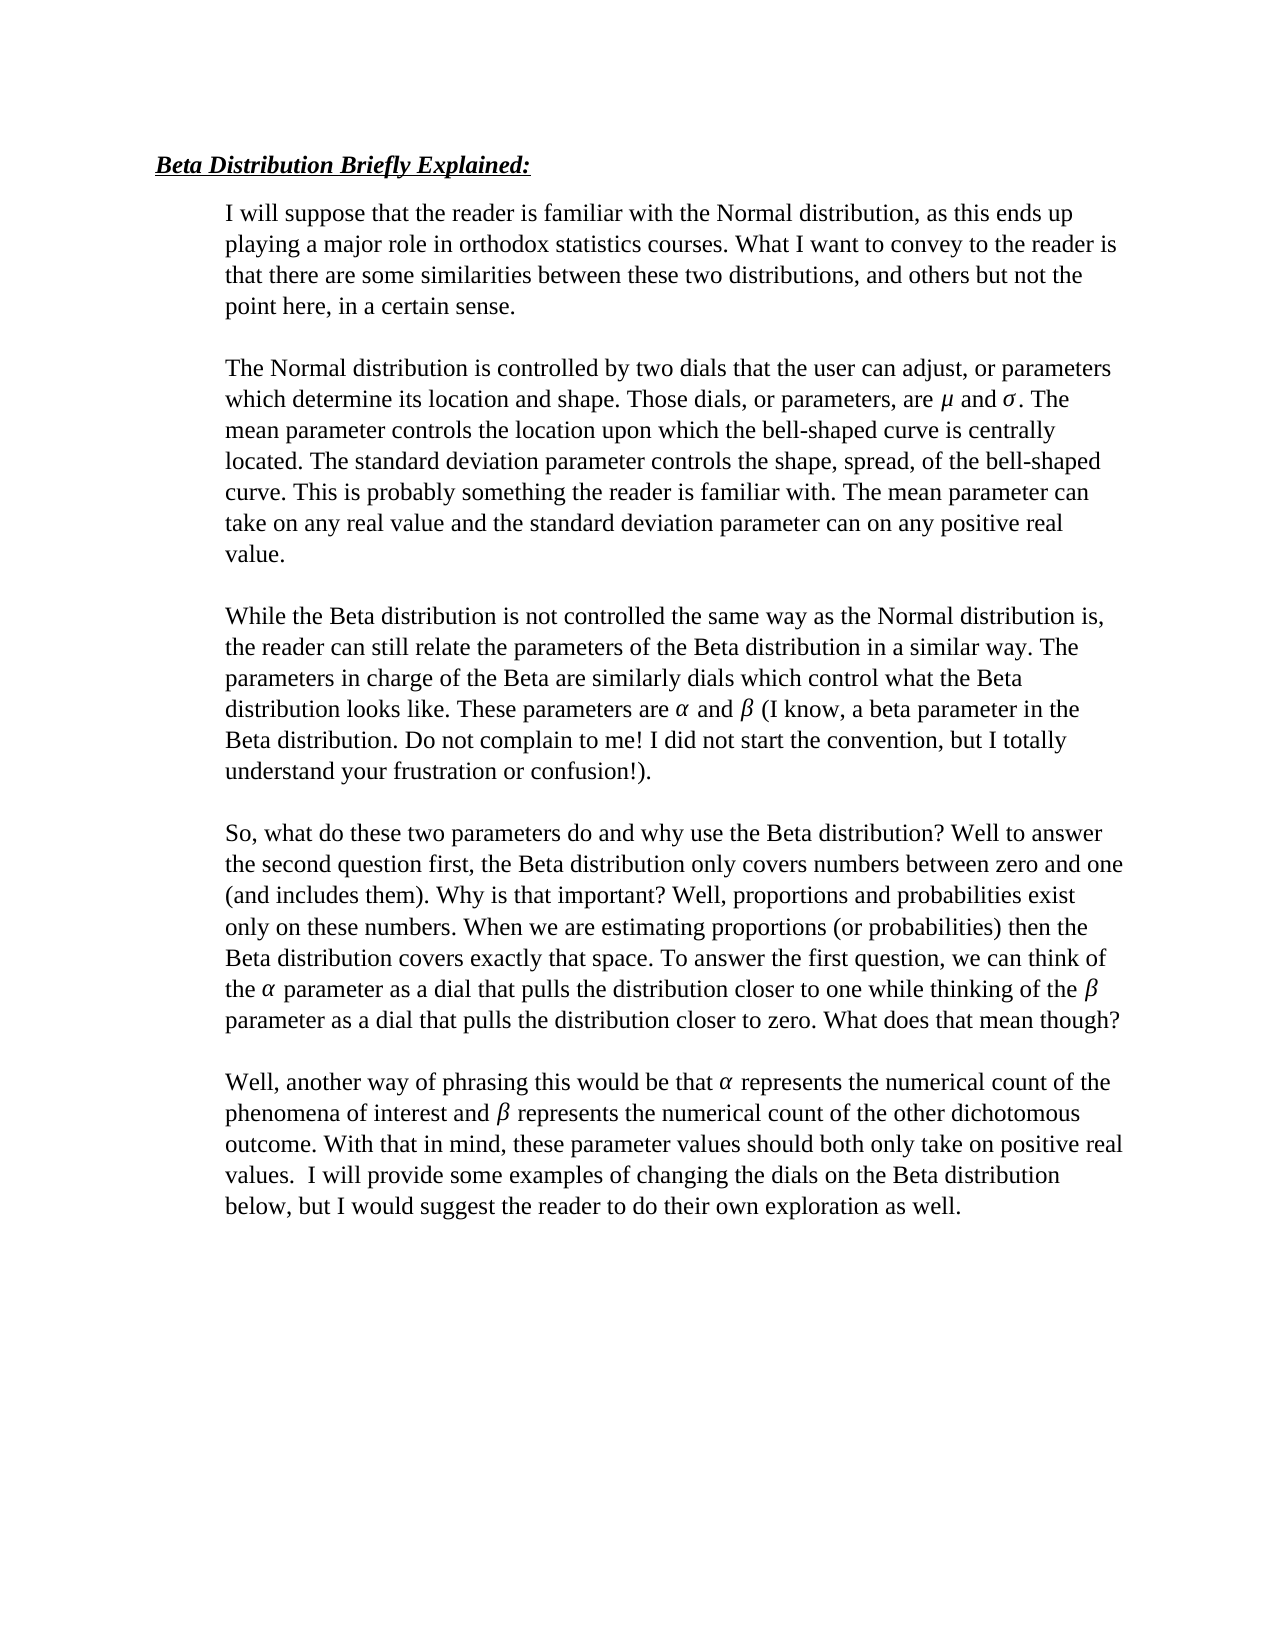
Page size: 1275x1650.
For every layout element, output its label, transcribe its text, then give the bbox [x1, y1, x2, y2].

list Well, another way of phrasing this would be that represents the numerical count of the phenomena of interest and represents the numerical count of the other dichotomous outcome. With that in mind, these parameter values should both only take on positive real values. I will provide some examples of changing the dials on the Beta distribution below, but I would suggest the reader to do their own exploration as well. [225, 1067, 1125, 1220]
text Beta Distribution Briefly Explained: [150, 150, 1125, 179]
list I will suppose that the reader is familiar with the Normal distribution, as this ends up playing a major role in orthodox statistics courses. What I want to convey to the reader is that there are some similarities between these two distributions, and others but not the point here, in a certain sense. [225, 198, 1125, 319]
list The Normal distribution is controlled by two dials that the user can adjust, or parameters which determine its location and shape. Those dials, or parameters, are and . The mean parameter controls the location upon which the bell-shaped curve is centrally located. The standard deviation parameter controls the shape, spread, of the bell-shaped curve. This is probably something the reader is familiar with. The mean parameter can take on any real value and the standard deviation parameter can on any positive real value. [225, 353, 1125, 568]
list So, what do these two parameters do and why use the Beta distribution? Well to answer the second question first, the Beta distribution only covers numbers between zero and one (and includes them). Why is that important? Well, proportions and probabilities exist only on these numbers. When we are estimating proportions (or probabilities) then the Beta distribution covers exactly that space. To answer the first question, we can think of the parameter as a dial that pulls the distribution closer to one while thinking of the parameter as a dial that pulls the distribution closer to zero. What does that mean though? [225, 818, 1125, 1033]
list While the Beta distribution is not controlled the same way as the Normal distribution is, the reader can still relate the parameters of the Beta distribution in a similar way. The parameters in charge of the Beta are similarly dials which control what the Beta distribution looks like. These parameters are and (I know, a beta parameter in the Beta distribution. Do not complain to me! I did not start the convention, but I totally understand your frustration or confusion!). [225, 601, 1125, 785]
